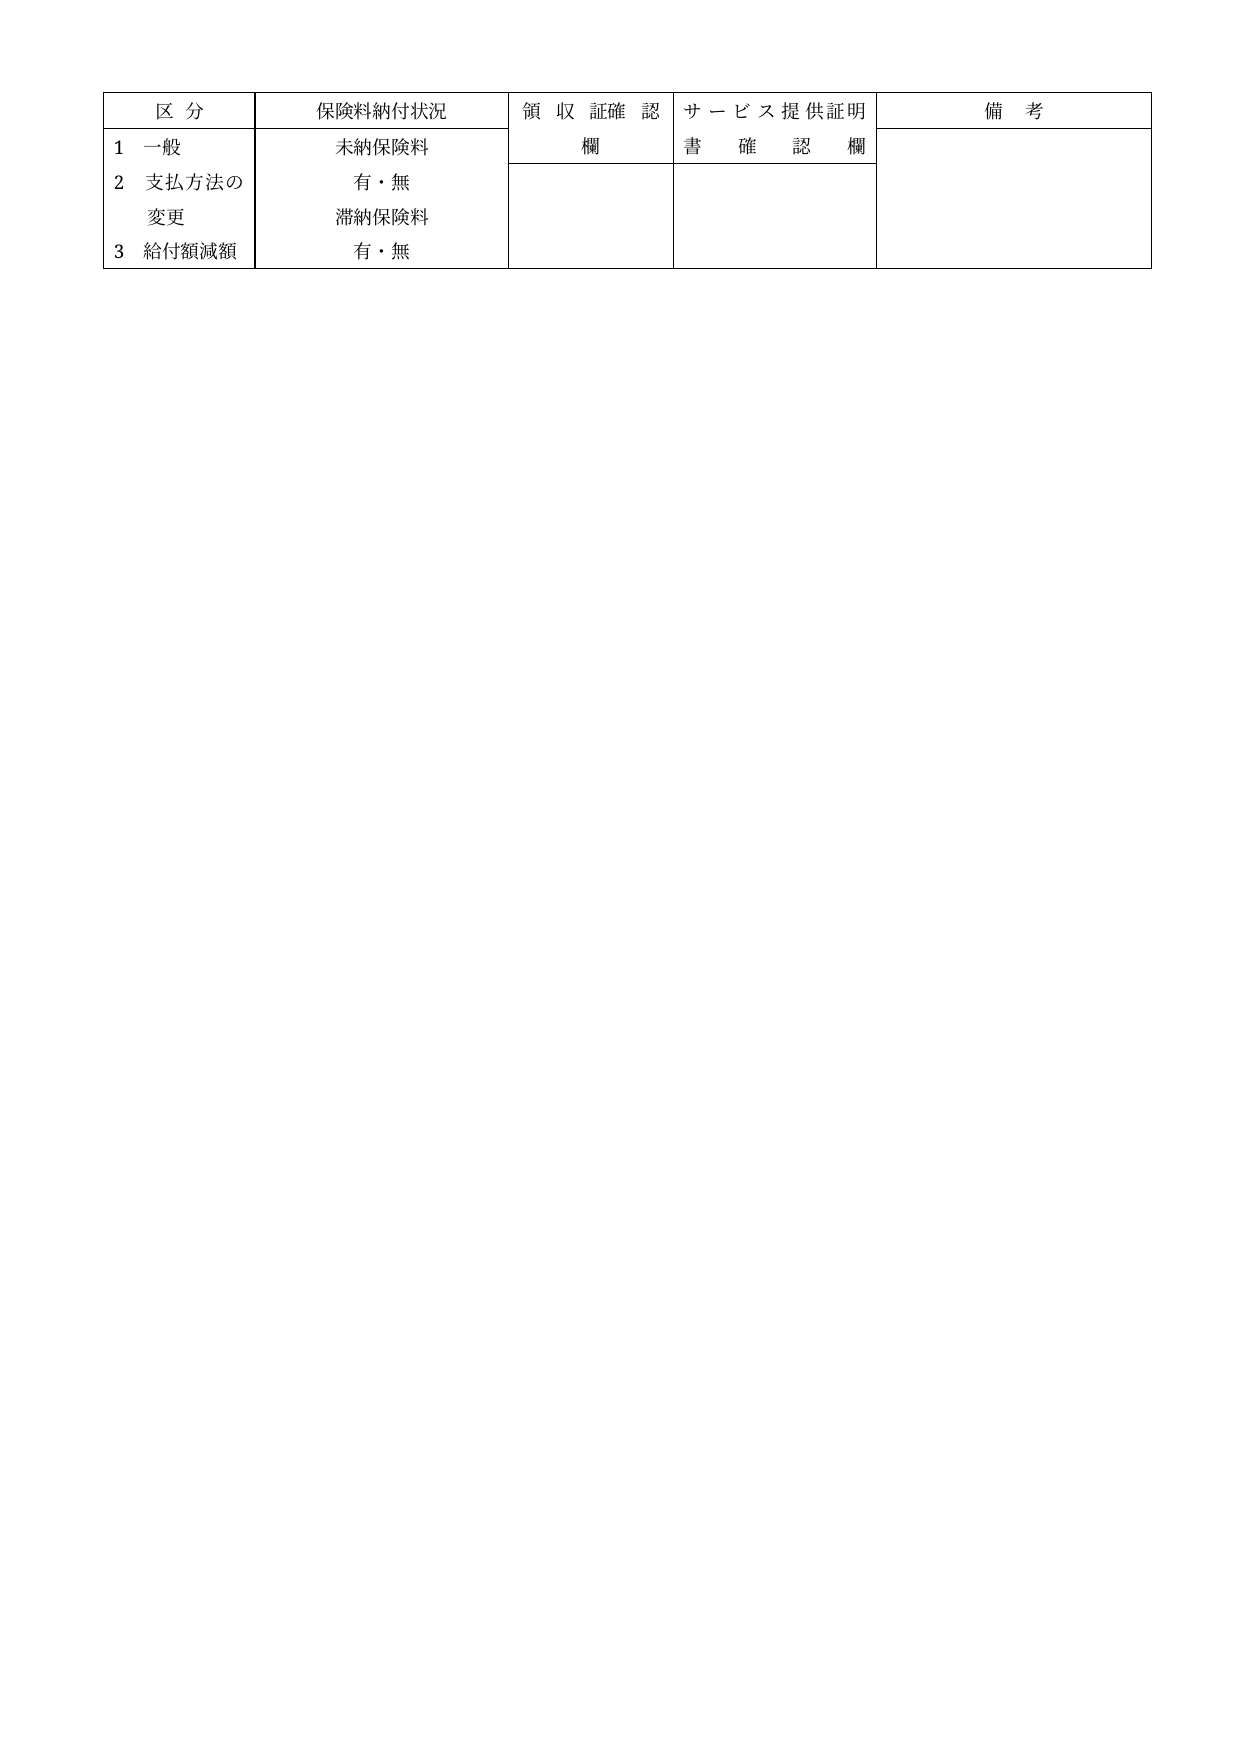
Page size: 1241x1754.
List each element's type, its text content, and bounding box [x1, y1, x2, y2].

table_cell [509, 164, 673, 268]
table_cell [674, 164, 876, 268]
table_cell 1 一般 2 支払方法の変更 3 給付額減額 [104, 129, 254, 268]
table_header サービス提供証明書確認欄 [674, 93, 876, 163]
table_header 保険料納付状況 [256, 93, 508, 128]
table_header 区分 [104, 93, 254, 128]
table_header 領収証確認欄 [509, 93, 673, 163]
table_header 備考 [877, 93, 1151, 128]
table_cell 未納保険料 有・無 滞納保険料 有・無 [256, 129, 508, 268]
table_cell [877, 129, 1151, 268]
